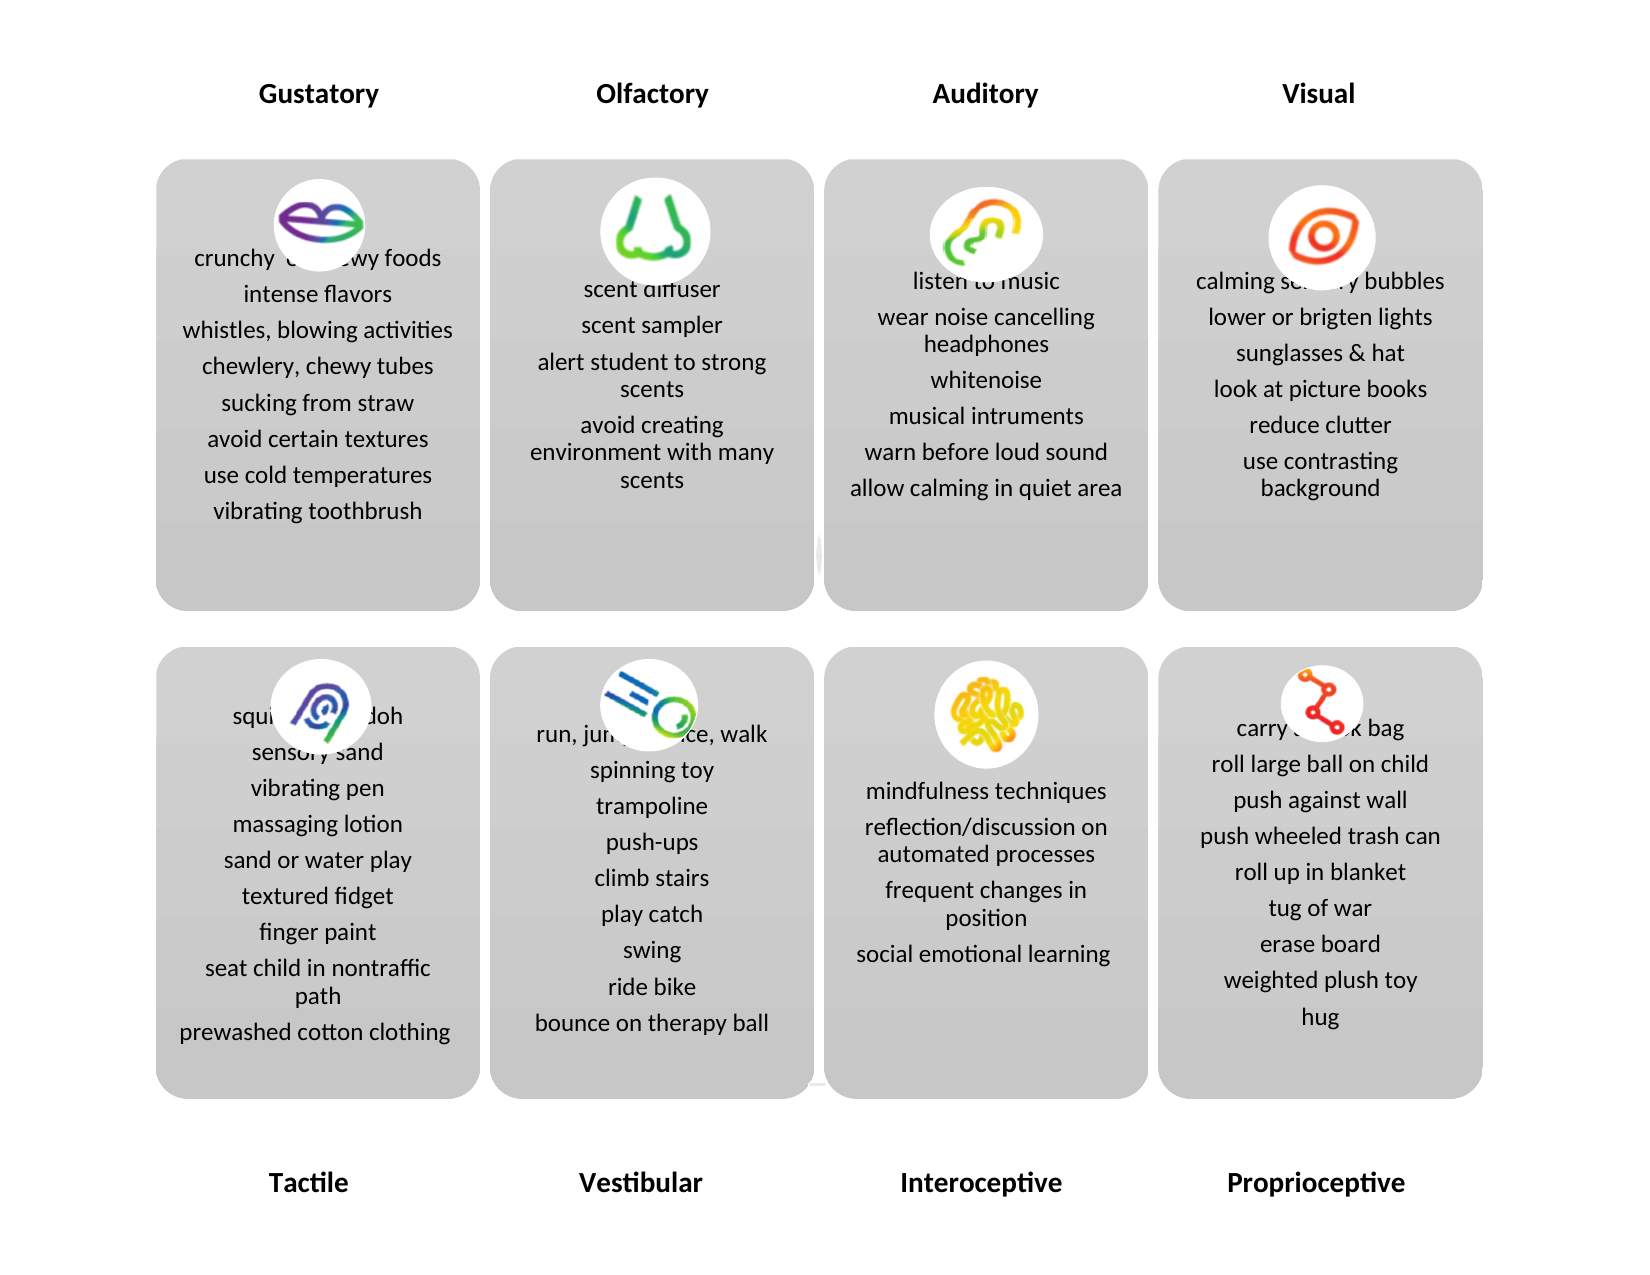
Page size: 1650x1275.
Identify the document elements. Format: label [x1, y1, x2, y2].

picture [931, 188, 1042, 281]
picture [602, 661, 697, 750]
picture [936, 662, 1037, 767]
picture [275, 181, 364, 270]
picture [1282, 667, 1362, 740]
picture [1270, 187, 1374, 289]
picture [602, 179, 709, 284]
picture [272, 661, 370, 753]
